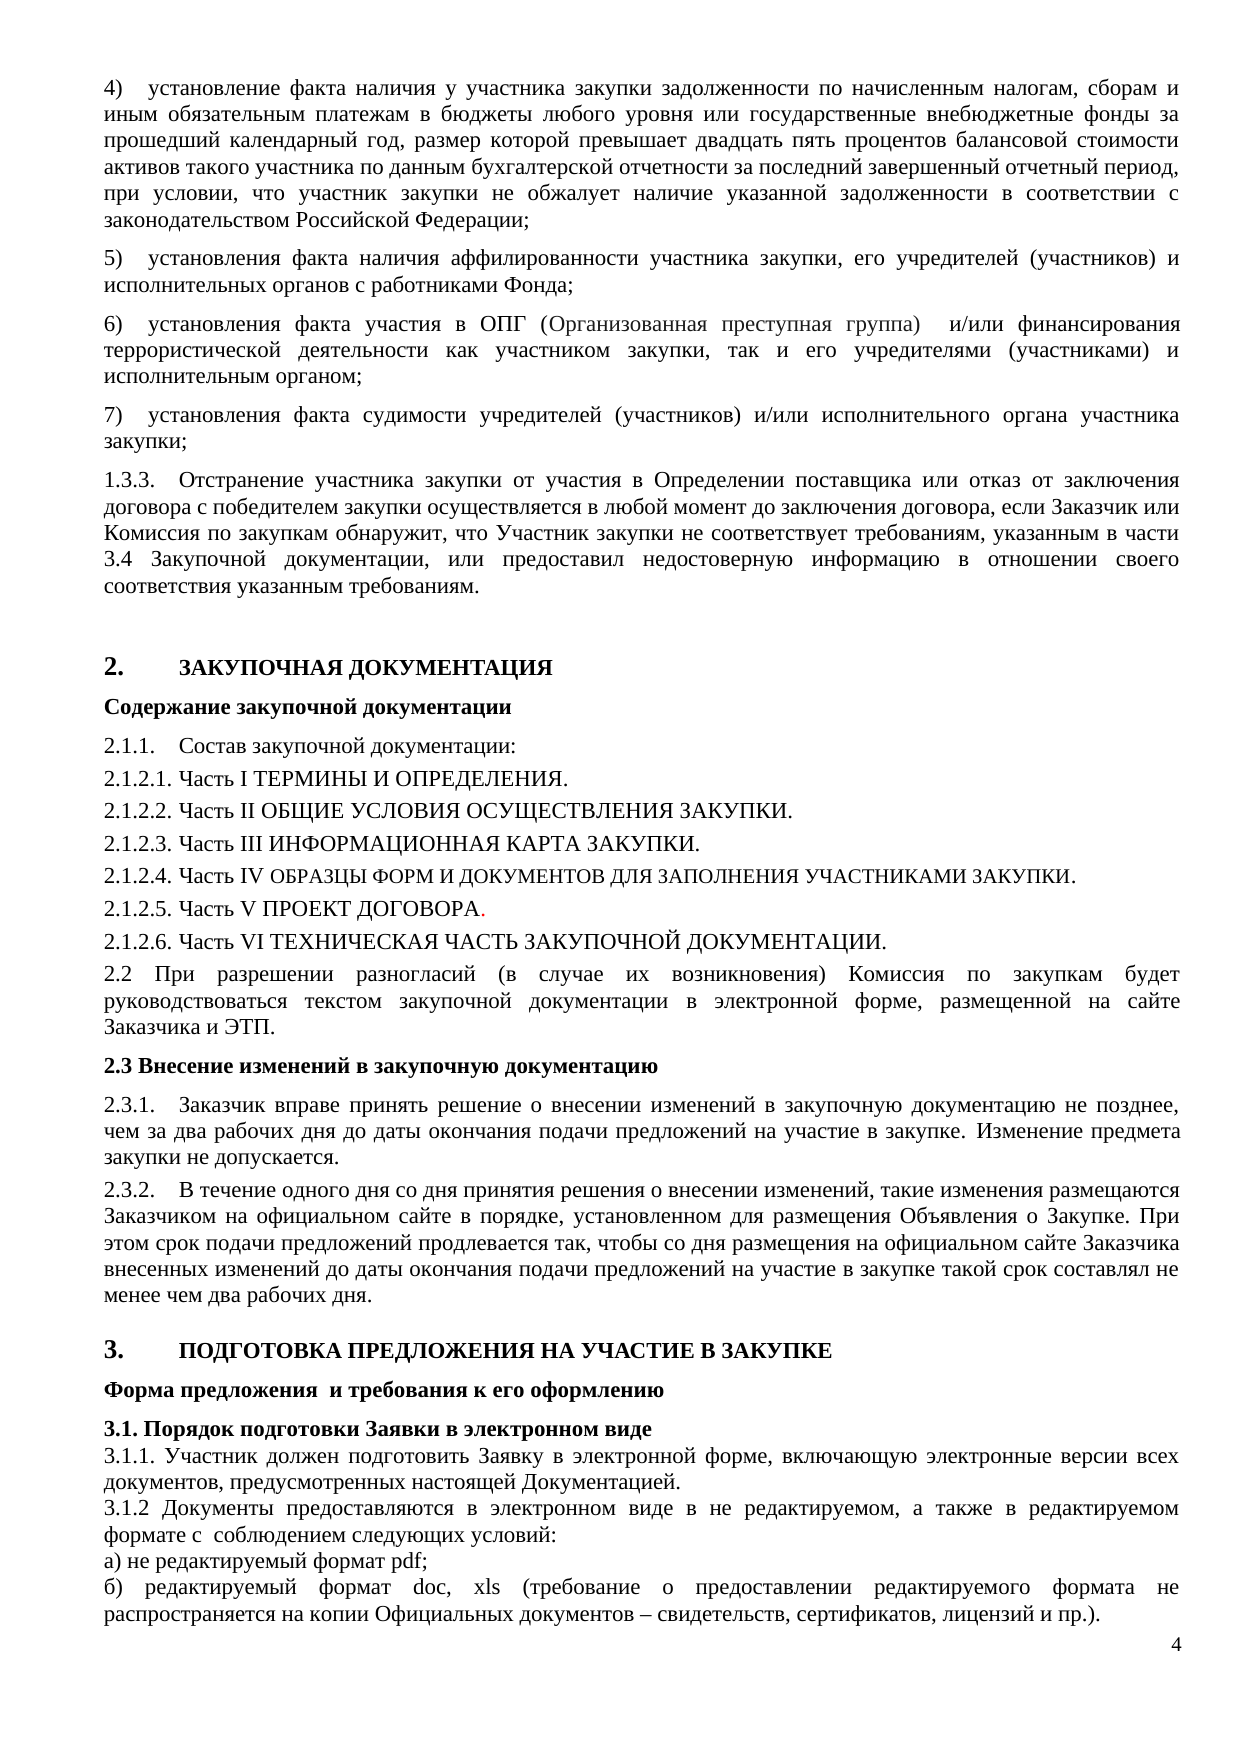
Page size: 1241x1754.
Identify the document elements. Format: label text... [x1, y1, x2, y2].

subtitle ЗАКУПОЧНАЯ ДОКУМЕНТАЦИЯ [103, 649, 1181, 681]
list установления факта участия в ОПГ (Организованная преступная группа) и/или финансирования террористической деятельности как участником закупки, так и его учредителями (участниками) и исполнительным органом; [103, 310, 1181, 389]
list Часть III ИНФОРМАЦИОННАЯ КАРТА ЗАКУПКИ. [103, 830, 1181, 856]
text 3.1.2 Документы предоставляются в электронном виде в не редактируемом, а также в редактируемом формате с соблюдением следующих условий: [103, 1494, 1181, 1547]
list Часть V ПРОЕКТ ДОГОВОРА. [103, 895, 1181, 921]
list Часть VI ТЕХНИЧЕСКАЯ ЧАСТЬ ЗАКУПОЧНОЙ ДОКУМЕНТАЦИИ. [103, 928, 1181, 954]
list Часть II ОБЩИЕ УСЛОВИЯ ОСУЩЕСТВЛЕНИЯ ЗАКУПКИ. [103, 797, 1181, 824]
text 3.1.1. Участник должен подготовить Заявку в электронной форме, включающую электронные версии всех документов, предусмотренных настоящей Документацией. [103, 1442, 1181, 1494]
list Часть I ТЕРМИНЫ И ОПРЕДЕЛЕНИЯ. [103, 765, 1181, 791]
subtitle Состав закупочной документации: [103, 732, 1181, 758]
list установление факта наличия у участника закупки задолженности по начисленным налогам, сборам и иным обязательным платежам в бюджеты любого уровня или государственные внебюджетные фонды за прошедший календарный год, размер которой превышает двадцать пять процентов балансовой стоимости активов такого участника по данным бухгалтерской отчетности за последний завершенный отчетный период, при условии, что участник закупки не обжалует наличие указанной задолженности в соответствии с законодательством Российской Федерации; [103, 74, 1181, 232]
text а) не редактируемый формат pdf; [103, 1547, 1181, 1573]
subtitle 2.2 При разрешении разногласий (в случае их возникновения) Комиссия по закупкам будет руководствоваться текстом закупочной документации в электронной форме, размещенной на сайте Заказчика и ЭТП. [103, 960, 1181, 1039]
subtitle 2.3 Внесение изменений в закупочную документацию [103, 1052, 1181, 1078]
list установления факта судимости учредителей (участников) и/или исполнительного органа участника закупки; [103, 401, 1181, 454]
subtitle ПОДГОТОВКА ПРЕДЛОЖЕНИЯ НА УЧАСТИЕ В ЗАКУПКЕ [103, 1333, 1181, 1364]
subtitle Содержание закупочной документации [103, 693, 1181, 719]
list Часть IV ОБРАЗЦЫ ФОРМ И ДОКУМЕНТОВ ДЛЯ ЗАПОЛНЕНИЯ УЧАСТНИКАМИ ЗАКУПКИ. [103, 862, 1181, 889]
text б) редактируемый формат doc, xls (требование о предоставлении редактируемого формата не распространяется на копии Официальных документов – свидетельств, сертификатов, лицензий и пр.). [103, 1573, 1181, 1626]
subtitle Заказчик вправе принять решение о внесении изменений в закупочную документацию не позднее, чем за два рабочих дня до даты окончания подачи предложений на участие в закупке. Изменение предмета закупки не допускается. [103, 1091, 1181, 1170]
list Отстранение участника закупки от участия в Определении поставщика или отказ от заключения договора с победителем закупки осуществляется в любой момент до заключения договора, если Заказчик или Комиссия по закупкам обнаружит, что Участник закупки не соответствует требованиям, указанным в части 3.4 Закупочной документации, или предоставил недостоверную информацию в отношении своего соответствия указанным требованиям. [103, 466, 1181, 598]
list В течение одного дня со дня принятия решения о внесении изменений, такие изменения размещаются Заказчиком на официальном сайте в порядке, установленном для размещения Объявления о Закупке. При этом срок подачи предложений продлевается так, чтобы со дня размещения на официальном сайте Заказчика внесенных изменений до даты окончания подачи предложений на участие в закупке такой срок составлял не менее чем два рабочих дня. [103, 1176, 1181, 1308]
subtitle Форма предложения и требования к его оформлению [103, 1376, 1181, 1403]
text 3.1. Порядок подготовки Заявки в электронном виде [103, 1415, 1181, 1442]
list установления факта наличия аффилированности участника закупки, его учредителей (участников) и исполнительных органов с работниками Фонда; [103, 244, 1181, 297]
